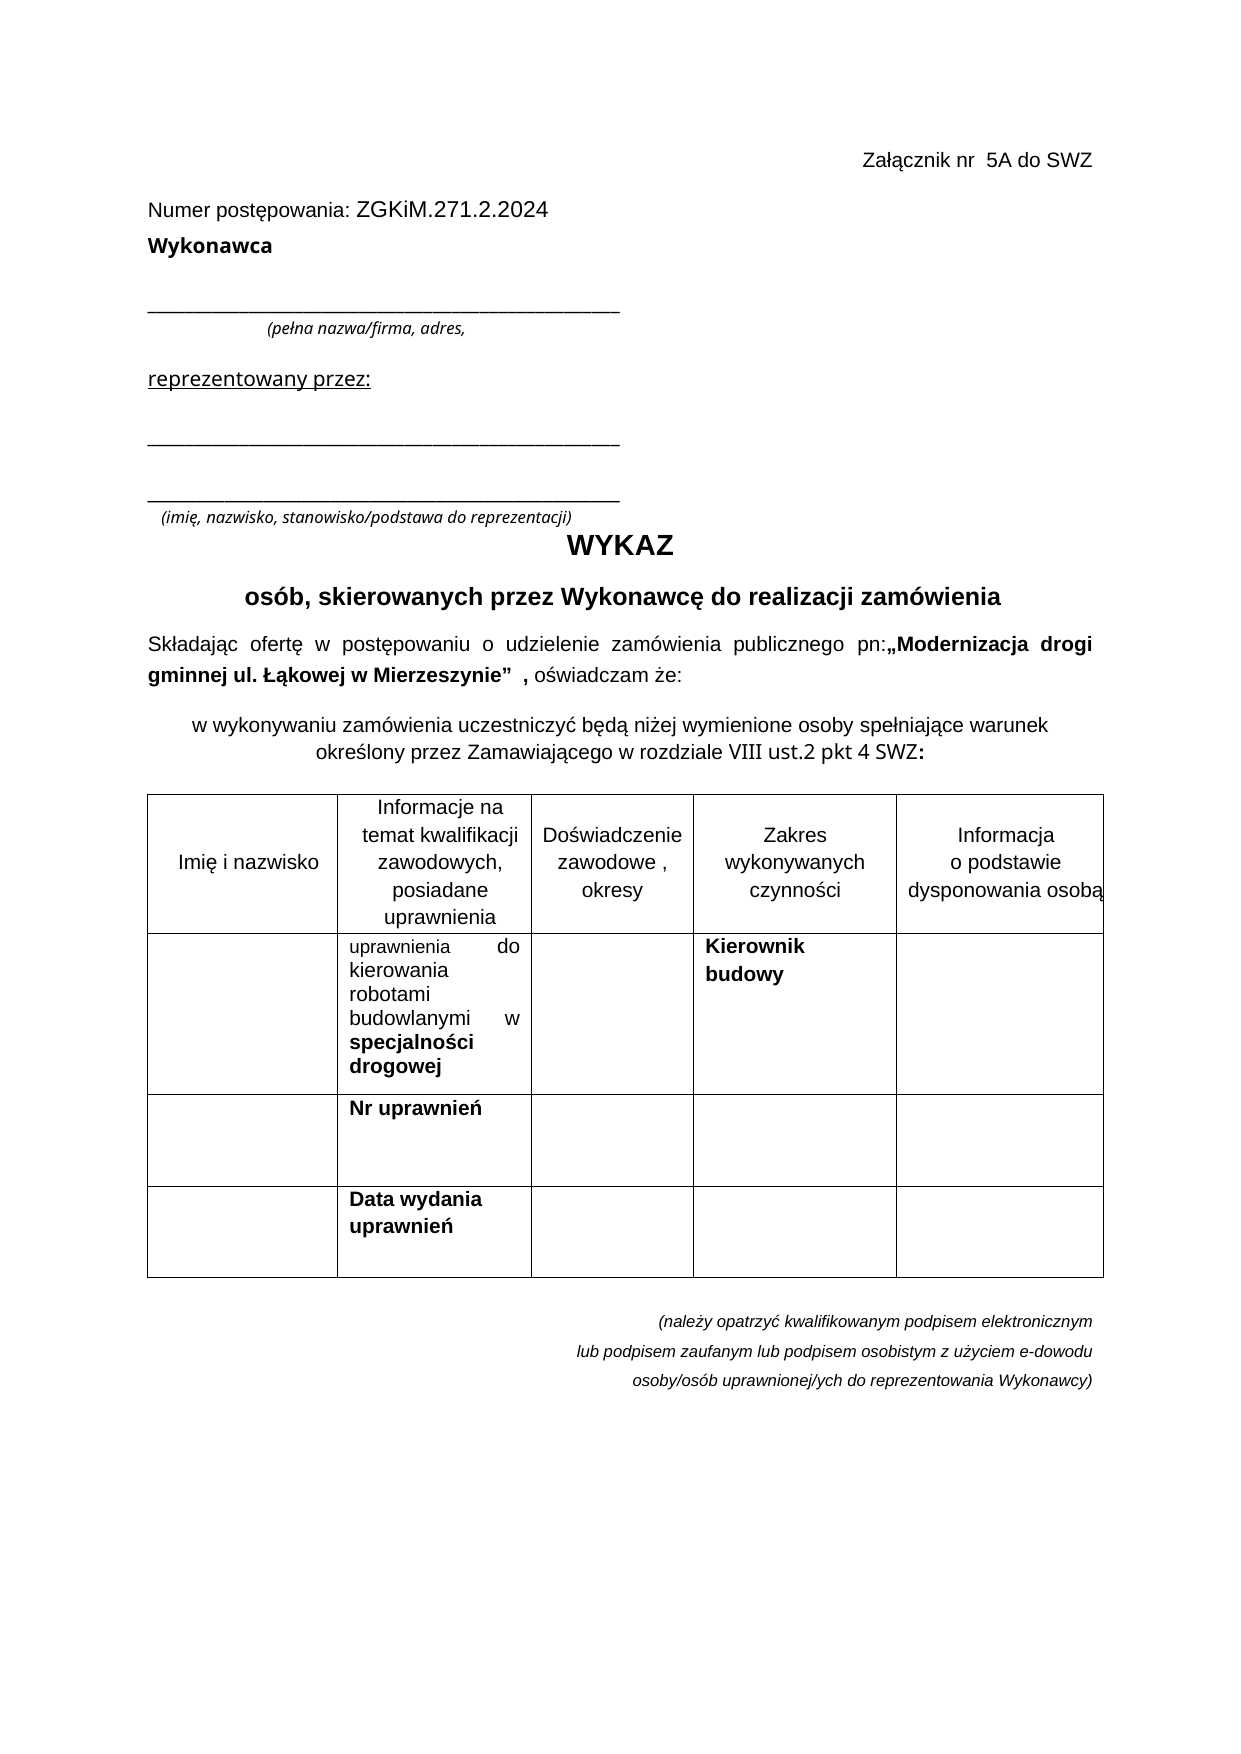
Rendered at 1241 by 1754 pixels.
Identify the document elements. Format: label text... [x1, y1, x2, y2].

table_header Zakres wykonywanych czynności [694, 795, 896, 933]
table_cell [897, 1187, 1103, 1277]
text osoby/osób uprawnionej/ych do reprezentowania Wykonawcy) [192, 1370, 1093, 1389]
table_cell [897, 934, 1103, 1094]
text reprezentowany przez: [148, 364, 585, 392]
table_cell [148, 1187, 337, 1277]
table_cell Kierownik budowy [694, 934, 896, 1094]
text (należy opatrzyć kwalifikowanym podpisem elektronicznym [148, 1312, 1093, 1331]
table_cell [532, 1095, 693, 1186]
text Wykonawca [148, 231, 585, 260]
table_header Informacje na temat kwalifikacji zawodowych, posiadane uprawnienia [338, 795, 531, 933]
text Numer postępowania: ZGKiM.271.2.2024 [148, 196, 1093, 222]
text lub podpisem zaufanym lub podpisem osobistym z użyciem e-dowodu [148, 1342, 1093, 1361]
text (pełna nazwa/firma, adres, [148, 316, 585, 339]
table_cell Nr uprawnień [338, 1095, 531, 1186]
table_header Doświadczenie zawodowe , okresy [532, 795, 693, 933]
text Składając ofertę w postępowaniu o udzielenie zamówienia publicznego pn:„Modernizacja drogi gminnej ul. Łąkowej w Mierzeszynie” , oświadczam że: [148, 632, 1093, 688]
table_cell [148, 934, 337, 1094]
table_cell uprawnienia do kierowania robotami budowlanymi w specjalności drogowej [338, 934, 531, 1094]
table_cell [694, 1187, 896, 1277]
table_cell [532, 934, 693, 1094]
table_header Imię i nazwisko [148, 795, 337, 933]
text w wykonywaniu zamówienia uczestniczyć będą niżej wymienione osoby spełniające warunek określony przez Zamawiającego w rozdziale VIII ust.2 pkt 4 SWZ: [148, 713, 1093, 766]
table_cell [532, 1187, 693, 1277]
table_cell [148, 1095, 337, 1186]
text osób, skierowanych przez Wykonawcę do realizacji zamówienia [148, 582, 1093, 611]
table_cell [694, 1095, 896, 1186]
text Załącznik nr 5A do SWZ [148, 148, 1093, 172]
text WYKAZ [148, 528, 1093, 562]
text (imię, nazwisko, stanowisko/podstawa do reprezentacji) [148, 505, 585, 528]
table_cell [897, 1095, 1103, 1186]
table_cell Data wydania uprawnień [338, 1187, 531, 1277]
table_header Informacja o podstawie dysponowania osobą [897, 795, 1103, 933]
